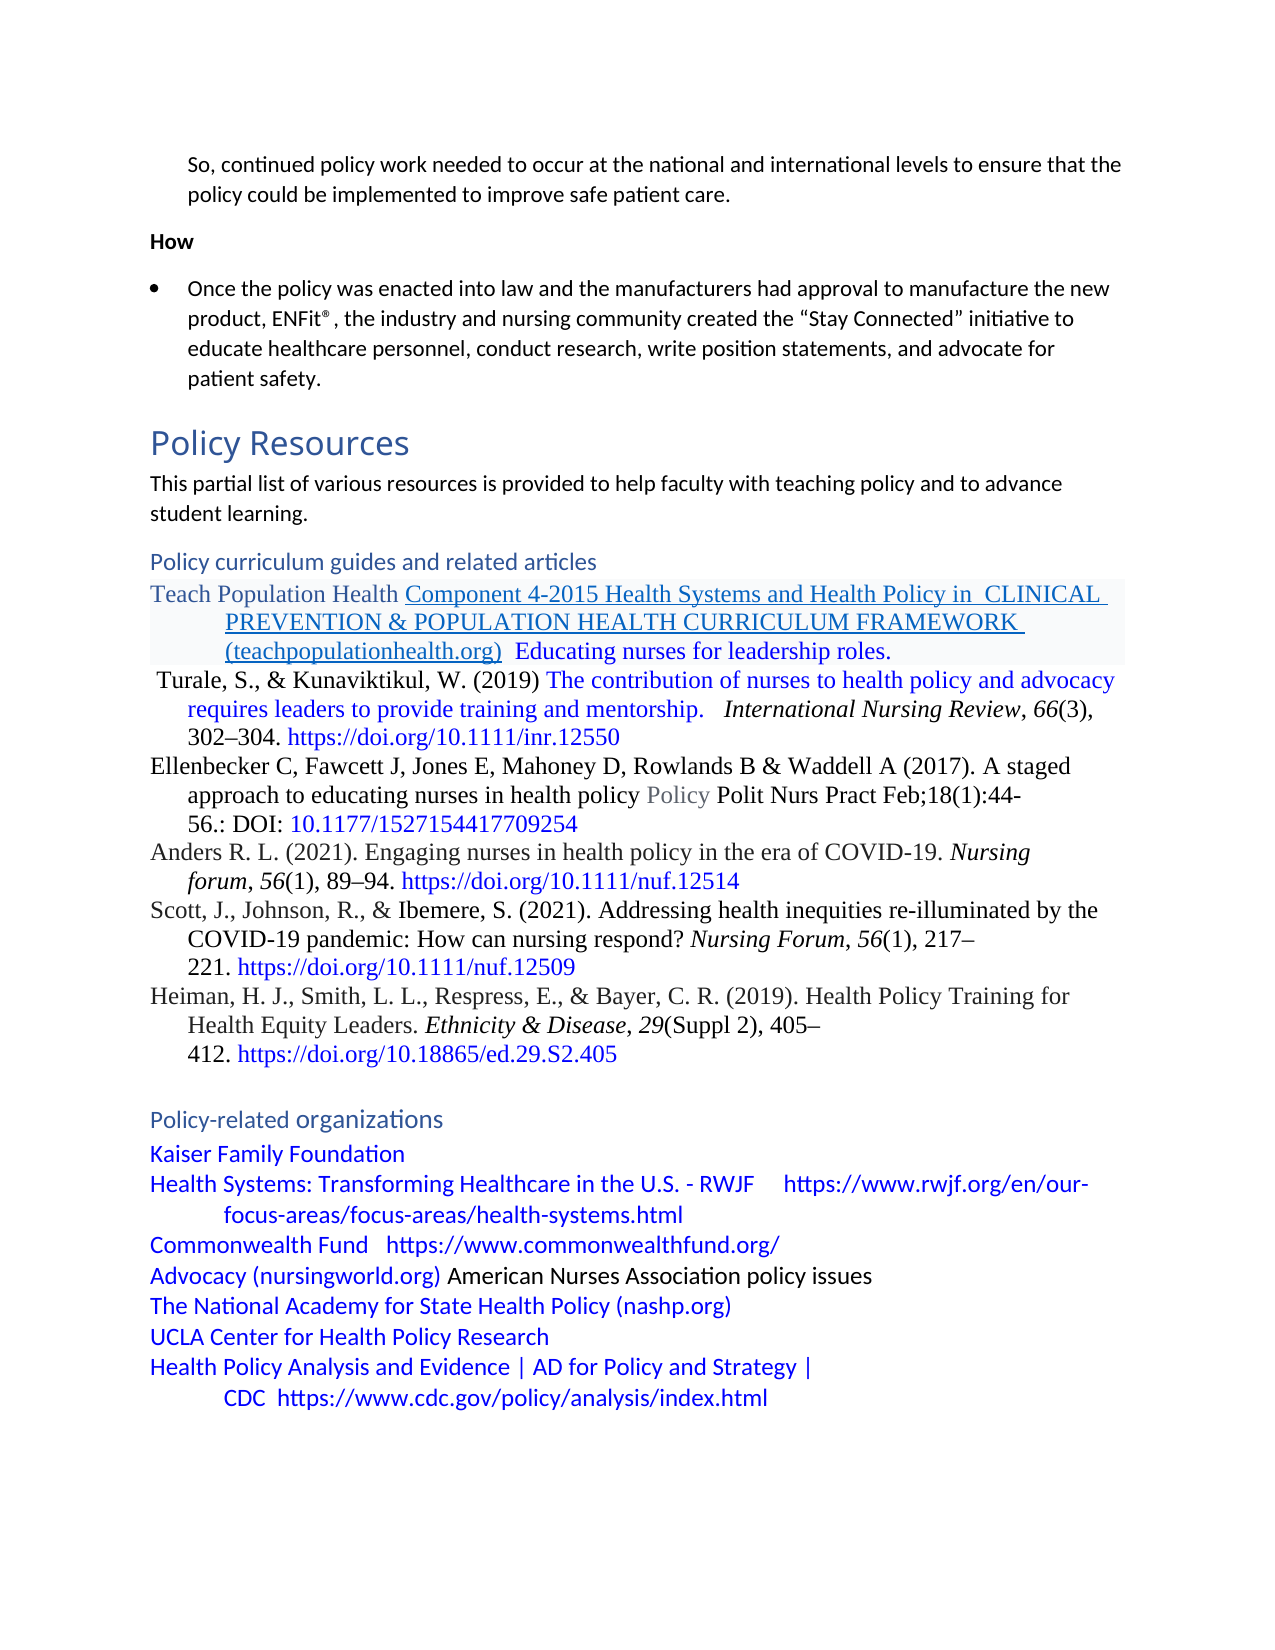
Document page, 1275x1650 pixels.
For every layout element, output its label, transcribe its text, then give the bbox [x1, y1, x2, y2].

text UCLA Center for Health Policy Research [150, 1321, 1125, 1351]
text Turale, S., & Kunaviktikul, W. (2019) The contribution of nurses to health policy and advocacy requires leaders to provide training and mentorship. International Nursing Review, 66(3), 302–304. https://doi.org/10.1111/inr.12550 [150, 665, 1125, 751]
text Health Systems: Transforming Healthcare in the U.S. - RWJF https://www.rwjf.org/en/our-focus-areas/focus-areas/health-systems.html [150, 1168, 1125, 1229]
text Advocacy (nursingworld.org) American Nurses Association policy issues [150, 1260, 1125, 1290]
text Scott, J., Johnson, R., & Ibemere, S. (2021). Addressing health inequities re-illuminated by the COVID-19 pandemic: How can nursing respond? Nursing Forum, 56(1), 217–221. https://doi.org/10.1111/nuf.12509 [150, 895, 1125, 981]
text Ellenbecker C, Fawcett J, Jones E, Mahoney D, Rowlands B & Waddell A (2017). A staged approach to educating nurses in health policy Policy Polit Nurs Pract Feb;18(1):44-56.: DOI: 10.1177/1527154417709254 [150, 751, 1125, 837]
text Kaiser Family Foundation [150, 1138, 1125, 1168]
list Once the policy was enacted into law and the manufacturers had approval to manufacture the new product, ENFit®, the industry and nursing community created the “Stay Connected” initiative to educate healthcare personnel, conduct research, write position statements, and advocate for patient safety. [150, 274, 1125, 393]
subtitle Policy Resources [150, 420, 1125, 465]
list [150, 150, 1125, 208]
text How [150, 227, 1125, 255]
text Anders R. L. (2021). Engaging nurses in health policy in the era of COVID-19. Nursing forum, 56(1), 89–94. https://doi.org/10.1111/nuf.12514 [150, 837, 1125, 895]
text Health Policy Analysis and Evidence | AD for Policy and Strategy | CDC https://www.cdc.gov/policy/analysis/index.html [150, 1351, 1125, 1412]
subtitle Teach Population Health Component 4-2015 Health Systems and Health Policy in CLINICAL PREVENTION & POPULATION HEALTH CURRICULUM FRAMEWORK (teachpopulationhealth.org) Educating nurses for leadership roles. [150, 579, 1125, 665]
subtitle Policy curriculum guides and related articles [150, 546, 1125, 576]
text The National Academy for State Health Policy (nashp.org) [150, 1290, 1125, 1321]
text Commonwealth Fund https://www.commonwealthfund.org/ [150, 1229, 1125, 1260]
text Heiman, H. J., Smith, L. L., Respress, E., & Bayer, C. R. (2019). Health Policy Training for Health Equity Leaders. Ethnicity & Disease, 29(Suppl 2), 405–412. https://doi.org/10.18865/ed.29.S2.405 [150, 981, 1125, 1067]
text This partial list of various resources is provided to help faculty with teaching policy and to advance student learning. [150, 469, 1125, 527]
subtitle Policy-related organizations [150, 1102, 1125, 1135]
